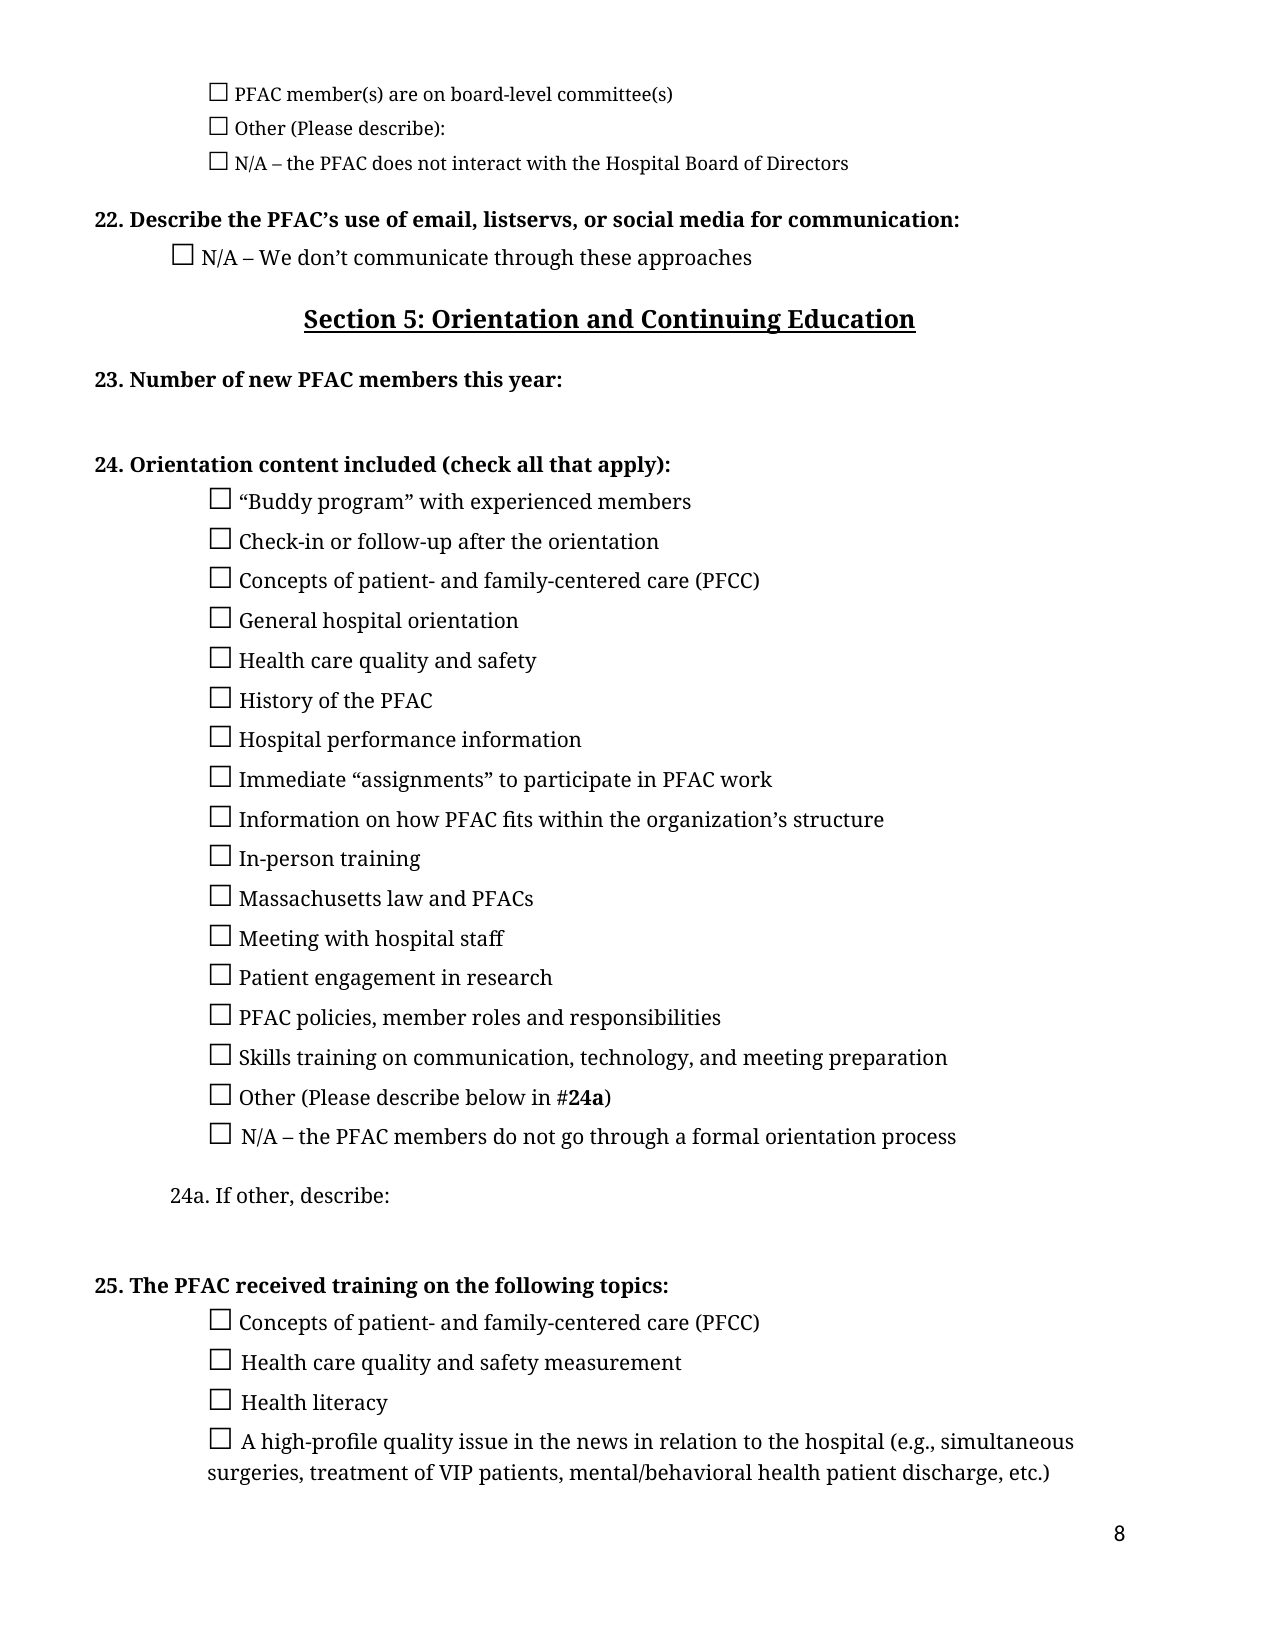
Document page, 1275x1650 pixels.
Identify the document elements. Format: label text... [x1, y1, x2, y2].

text N/A – the PFAC members do not go through a formal orientation process [207, 1113, 1125, 1153]
text Health care quality and safety measurement [207, 1339, 1125, 1379]
text In-person training [207, 836, 1125, 875]
text Concepts of patient- and family-centered care (PFCC) [207, 558, 1125, 597]
text Health care quality and safety [207, 637, 1125, 677]
text A high-profile quality issue in the news in relation to the hospital (e.g., simultaneous surgeries, treatment of VIP patients, mental/behavioral health patient discharge, etc.) [207, 1418, 1125, 1487]
text Skills training on communication, technology, and meeting preparation [207, 1034, 1125, 1074]
list 25. The PFAC received training on the following topics: [94, 1271, 1125, 1299]
text N/A – the PFAC does not interact with the Hospital Board of Directors [207, 143, 1125, 177]
text 22. Describe the PFAC’s use of email, listservs, or social media for communication: [94, 206, 1125, 234]
text 24. Orientation content included (check all that apply): [94, 450, 1125, 478]
text PFAC member(s) are on board-level committee(s) [207, 75, 1125, 109]
text N/A – We don’t communicate through these approaches [132, 234, 1125, 274]
text Section 5: Orientation and Continuing Education [94, 302, 1125, 336]
text History of the PFAC [207, 677, 1125, 717]
text General hospital orientation [207, 597, 1125, 637]
text “Buddy program” with experienced members [207, 478, 1125, 518]
text Massachusetts law and PFACs [207, 875, 1125, 915]
text PFAC policies, member roles and responsibilities [207, 994, 1125, 1034]
text Concepts of patient- and family-centered care (PFCC) [207, 1299, 1125, 1339]
text Other (Please describe below in #24a) [207, 1074, 1125, 1113]
text Patient engagement in research [207, 955, 1125, 994]
text Check-in or follow-up after the orientation [207, 518, 1125, 558]
text Other (Please describe): [207, 109, 1125, 143]
text Health literacy [207, 1379, 1125, 1418]
text 24a. If other, describe: [169, 1182, 1125, 1210]
text Immediate “assignments” to participate in PFAC work [207, 756, 1125, 796]
text Hospital performance information [207, 717, 1125, 756]
text Information on how PFAC fits within the organization’s structure [207, 796, 1125, 836]
text Meeting with hospital staff [207, 915, 1125, 955]
text 23. Number of new PFAC members this year: [94, 365, 1125, 393]
